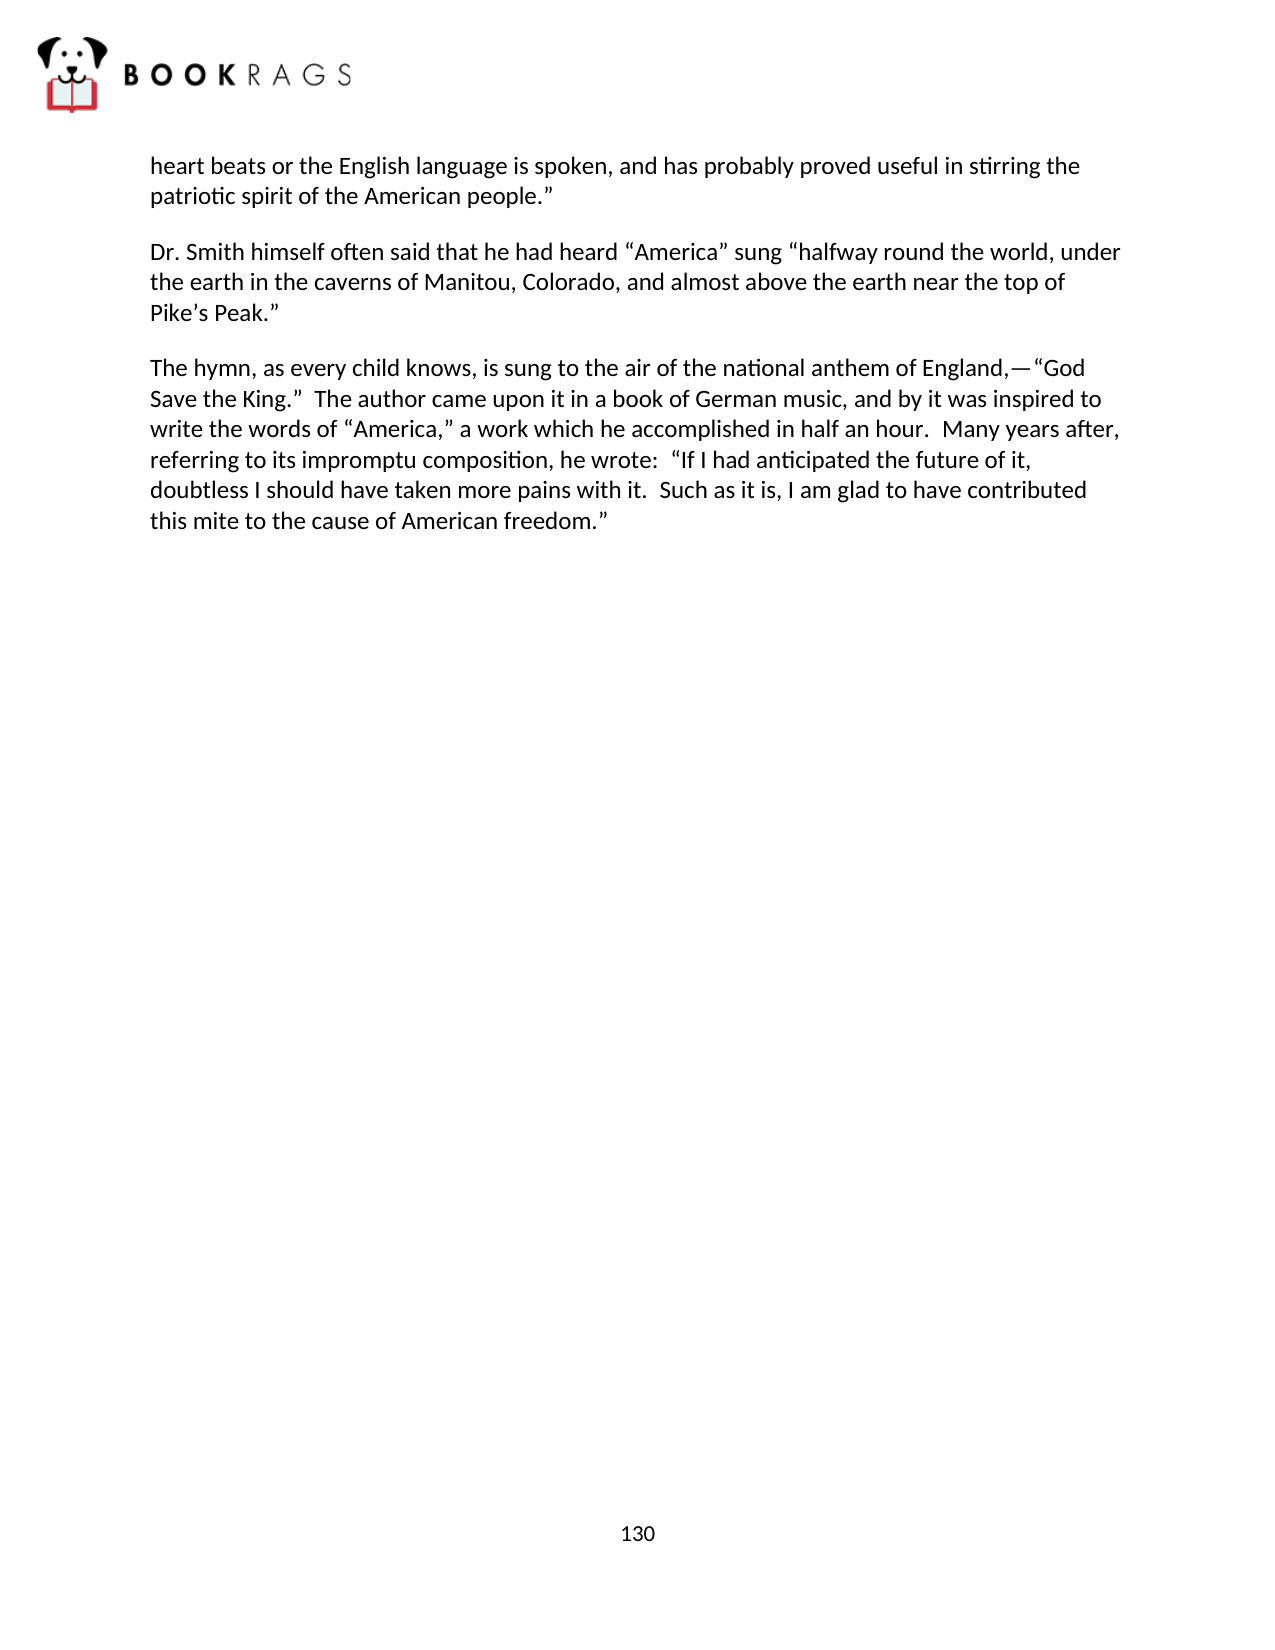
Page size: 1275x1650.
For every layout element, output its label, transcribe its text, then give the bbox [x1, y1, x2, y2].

text The hymn, as every child knows, is sung to the air of the national anthem of England,—­“God Save the King.” The author came upon it in a book of German music, and by it was inspired to write the words of “America,” a work which he accomplished in half an hour. Many years after, referring to its impromptu composition, he wrote: “If I had anticipated the future of it, doubtless I should have taken more pains with it. Such as it is, I am glad to have contributed this mite to the cause of American freedom.” [150, 353, 1125, 536]
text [150, 150, 1125, 211]
picture [37, 37, 351, 113]
text Dr. Smith himself often said that he had heard “America” sung “halfway round the world, under the earth in the caverns of Manitou, Colorado, and almost above the earth near the top of Pike’s Peak.” [150, 236, 1125, 328]
